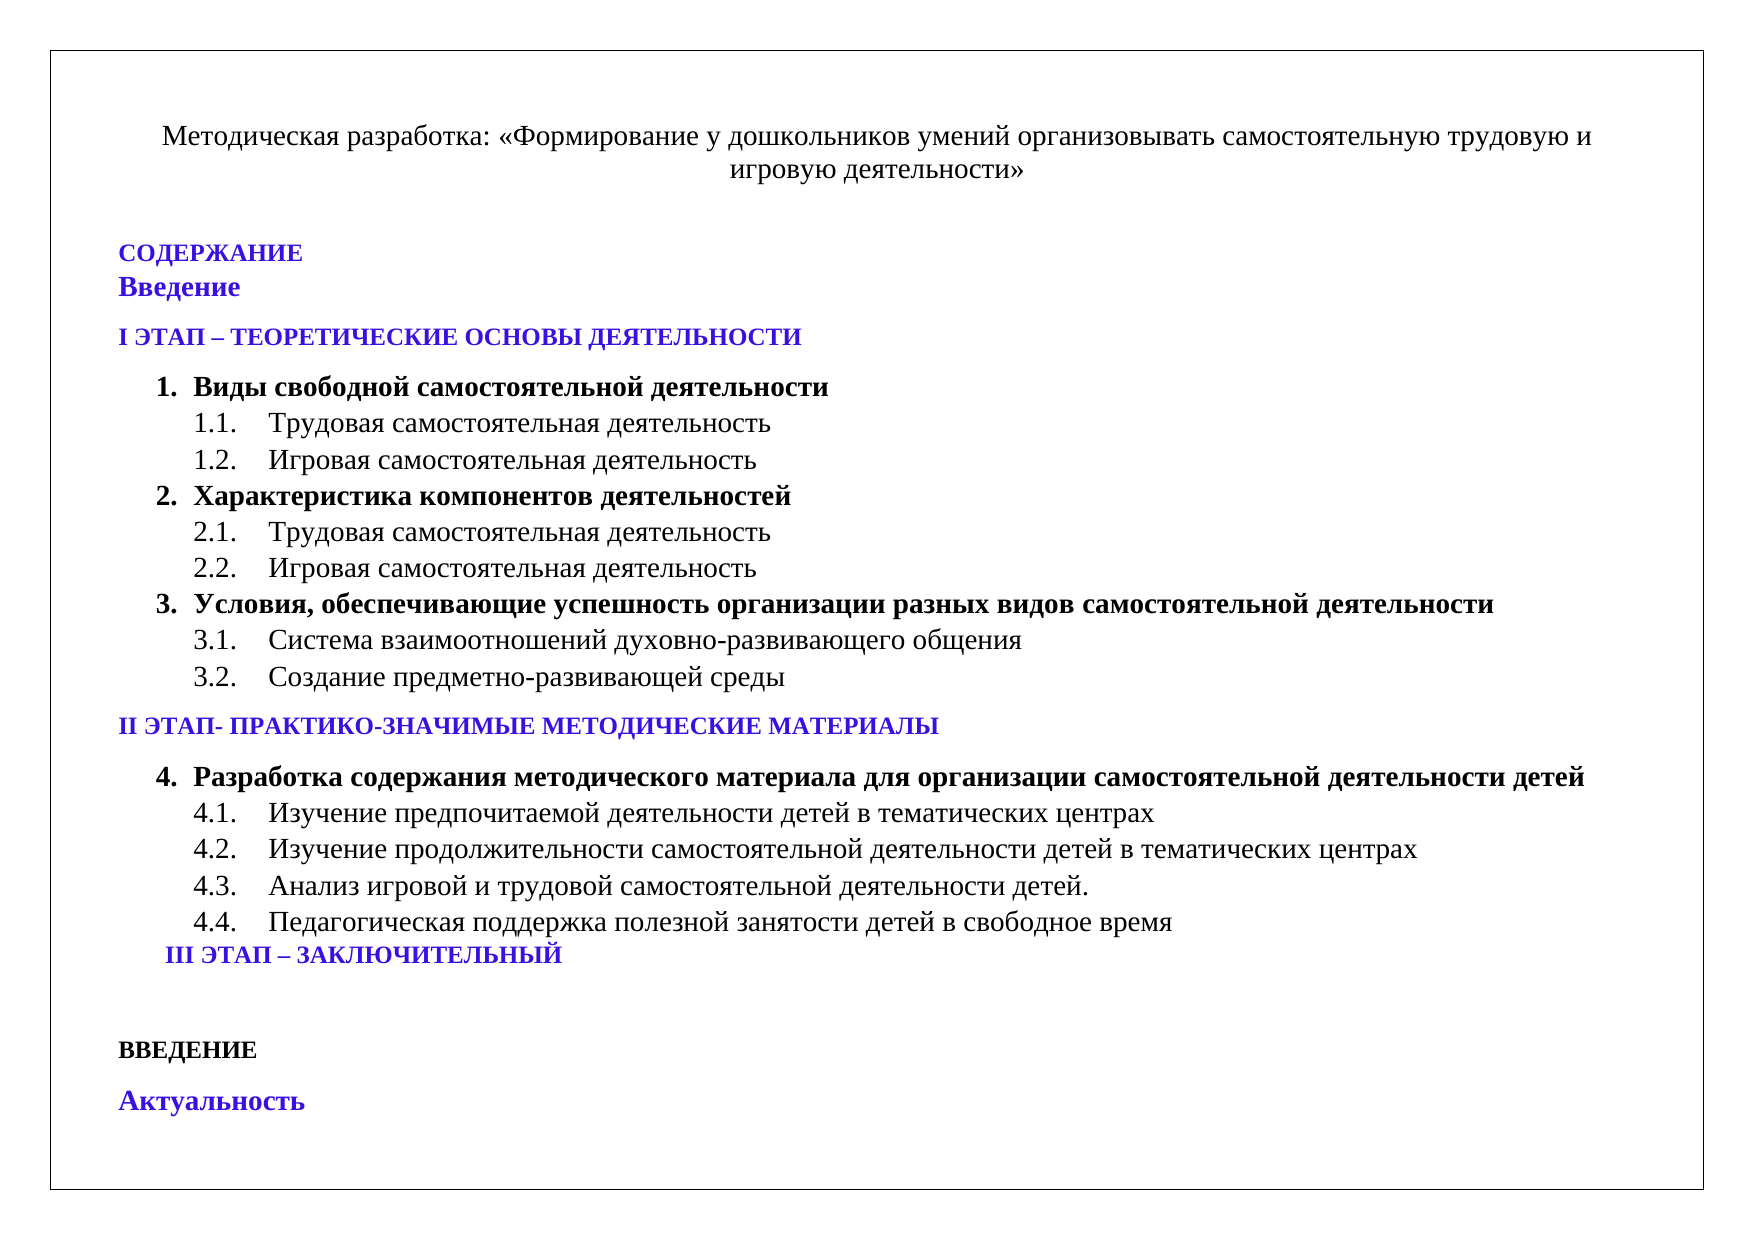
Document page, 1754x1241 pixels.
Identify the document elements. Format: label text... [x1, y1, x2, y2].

list Условия, обеспечивающие успешность организации разных видов самостоятельной деятельности [156, 586, 1636, 620]
text Актуальность [118, 1083, 1636, 1117]
list Разработка содержания методического материала для организации самостоятельной деятельности детей [156, 759, 1636, 793]
text Введение [118, 269, 1636, 302]
list Игровая самостоятельная деятельность [193, 550, 1636, 584]
list Трудовая самостоятельная деятельность [193, 406, 1636, 439]
text Методическая разработка: «Формирование у дошкольников умений организовывать самостоятельную трудовую и игровую деятельности» [118, 118, 1636, 185]
list Трудовая самостоятельная деятельность [193, 514, 1636, 548]
text СОДЕРЖАНИЕ [118, 238, 1636, 267]
text II ЭТАП- ПРАКТИКО-ЗНАЧИМЫЕ МЕТОДИЧЕСКИЕ МАТЕРИАЛЫ [118, 711, 1636, 740]
list Игровая самостоятельная деятельность [193, 442, 1636, 475]
text I ЭТАП – ТЕОРЕТИЧЕСКИЕ ОСНОВЫ ДЕЯТЕЛЬНОСТИ [118, 322, 1636, 351]
list Изучение продолжительности самостоятельной деятельности детей в тематических центрах [193, 831, 1636, 865]
list III ЭТАП – ЗАКЛЮЧИТЕЛЬНЫЙ [165, 940, 1636, 969]
list Виды свободной самостоятельной деятельности [156, 369, 1636, 403]
list Характеристика компонентов деятельностей [156, 478, 1636, 511]
list Система взаимоотношений духовно-развивающего общения [193, 622, 1636, 656]
list Педагогическая поддержка полезной занятости детей в свободное время [193, 904, 1636, 937]
text ВВЕДЕНИЕ [118, 1035, 1636, 1064]
list Анализ игровой и трудовой самостоятельной деятельности детей. [193, 868, 1636, 901]
list Создание предметно-развивающей среды [193, 659, 1636, 692]
list Изучение предпочитаемой деятельности детей в тематических центрах [193, 795, 1636, 829]
